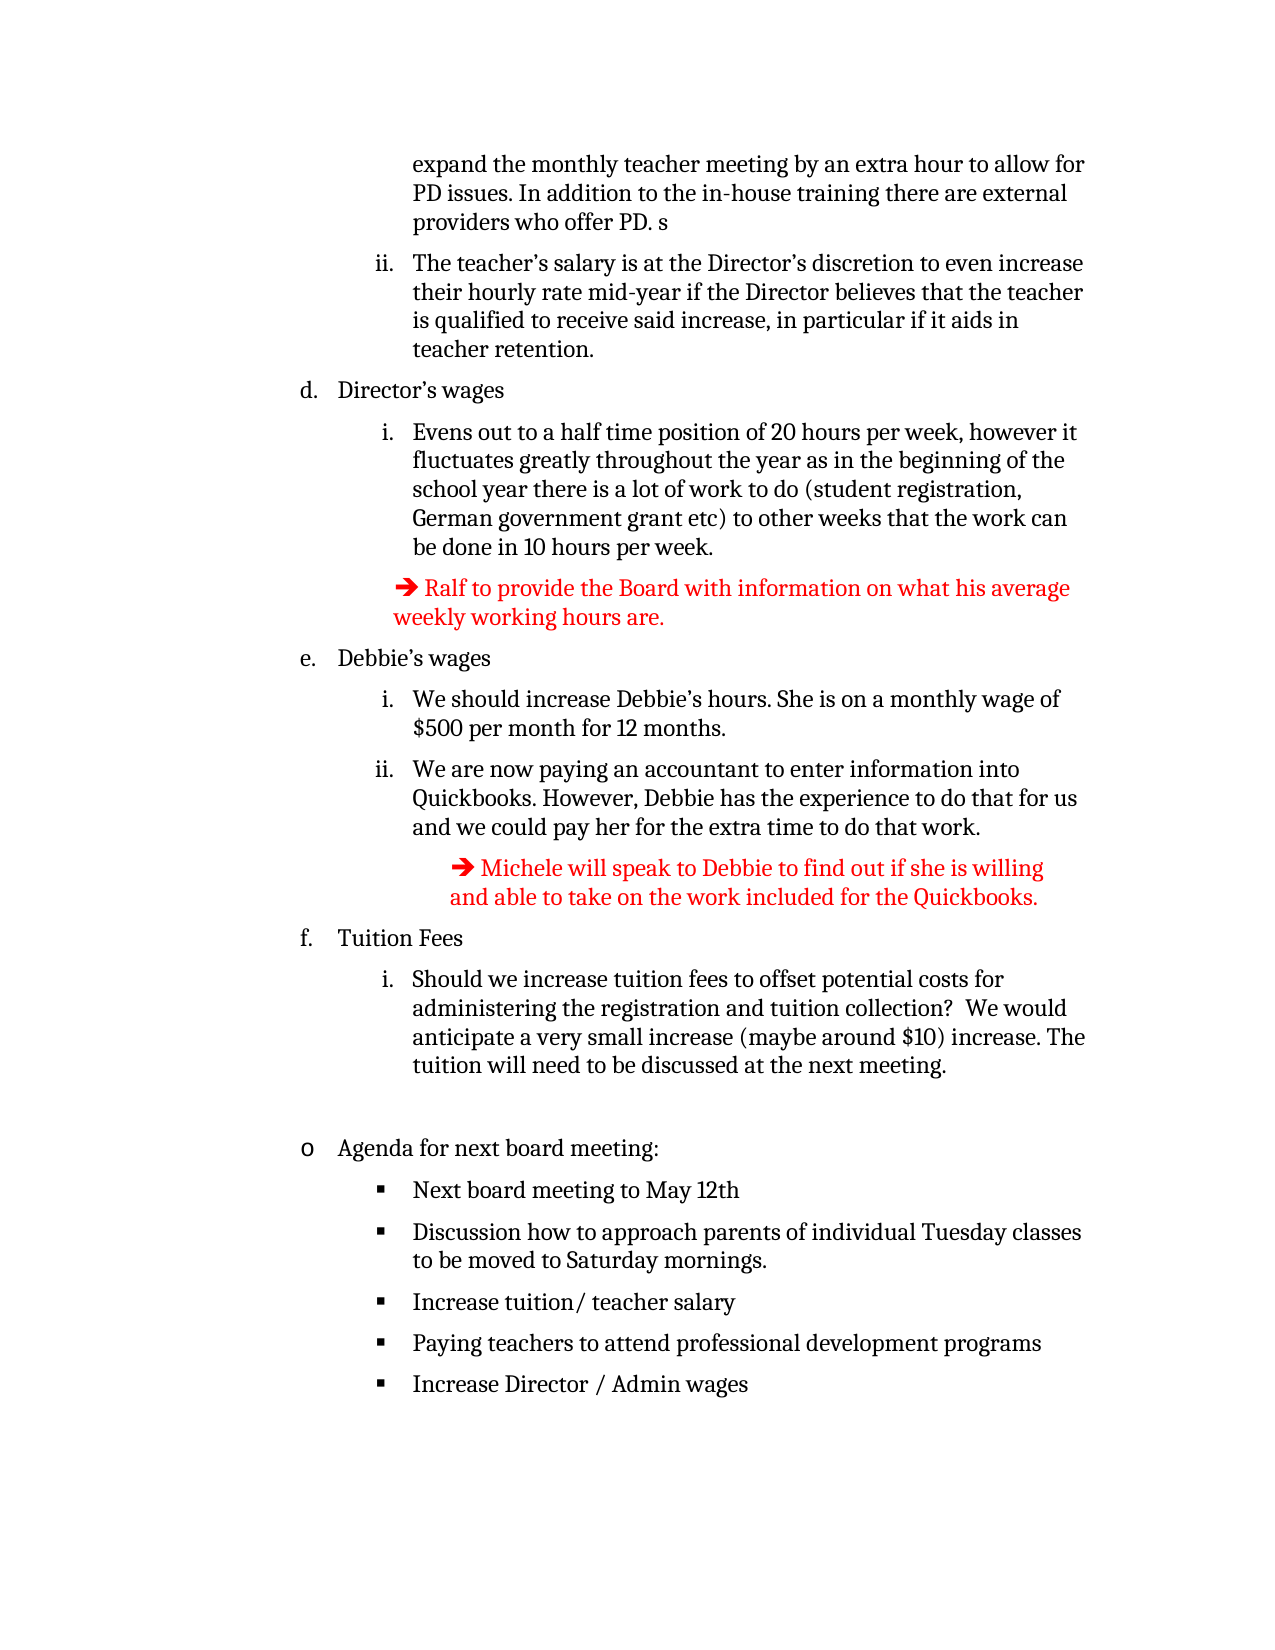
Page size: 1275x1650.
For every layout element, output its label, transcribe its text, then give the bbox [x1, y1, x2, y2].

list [394, 150, 1087, 236]
list Discussion how to approach parents of individual Tuesday classes to be moved to Saturday mornings. [375, 1217, 1087, 1275]
text Ralf to provide the Board with information on what his average weekly working hours are. [394, 574, 1087, 631]
list Should we increase tuition fees to offset potential costs for administering the registration and tuition collection? We would anticipate a very small increase (maybe around $10) increase. The tuition will need to be discussed at the next meeting. [394, 965, 1087, 1080]
list Director’s wages [300, 376, 1087, 405]
list Increase tuition/ teacher salary [375, 1287, 1087, 1316]
list Increase Director / Admin wages [375, 1370, 1087, 1399]
list Paying teachers to attend professional development programs [375, 1329, 1087, 1357]
list Agenda for next board meeting: [300, 1134, 1087, 1164]
list Michele will speak to Debbie to find out if she is willing and able to take on the work included for the Quickbooks. [450, 854, 1087, 911]
list Debbie’s wages [300, 644, 1087, 672]
list Evens out to a half time position of 20 hours per week, however it fluctuates greatly throughout the year as in the beginning of the school year there is a lot of work to do (student registration, German government grant etc) to other weeks that the work can be done in 10 hours per week. [394, 417, 1087, 561]
list We are now paying an accountant to enter information into Quickbooks. However, Debbie has the experience to do that for us and we could pay her for the extra time to do that work. [394, 755, 1087, 841]
list Next board meeting to May 12th [375, 1176, 1087, 1205]
list We should increase Debbie’s hours. She is on a monthly wage of $500 per month for 12 months. [394, 685, 1087, 742]
list The teacher’s salary is at the Director’s discretion to even increase their hourly rate mid-year if the Director believes that the teacher is qualified to receive said increase, in particular if it aids in teacher retention. [394, 249, 1087, 364]
list Tuition Fees [300, 924, 1087, 952]
